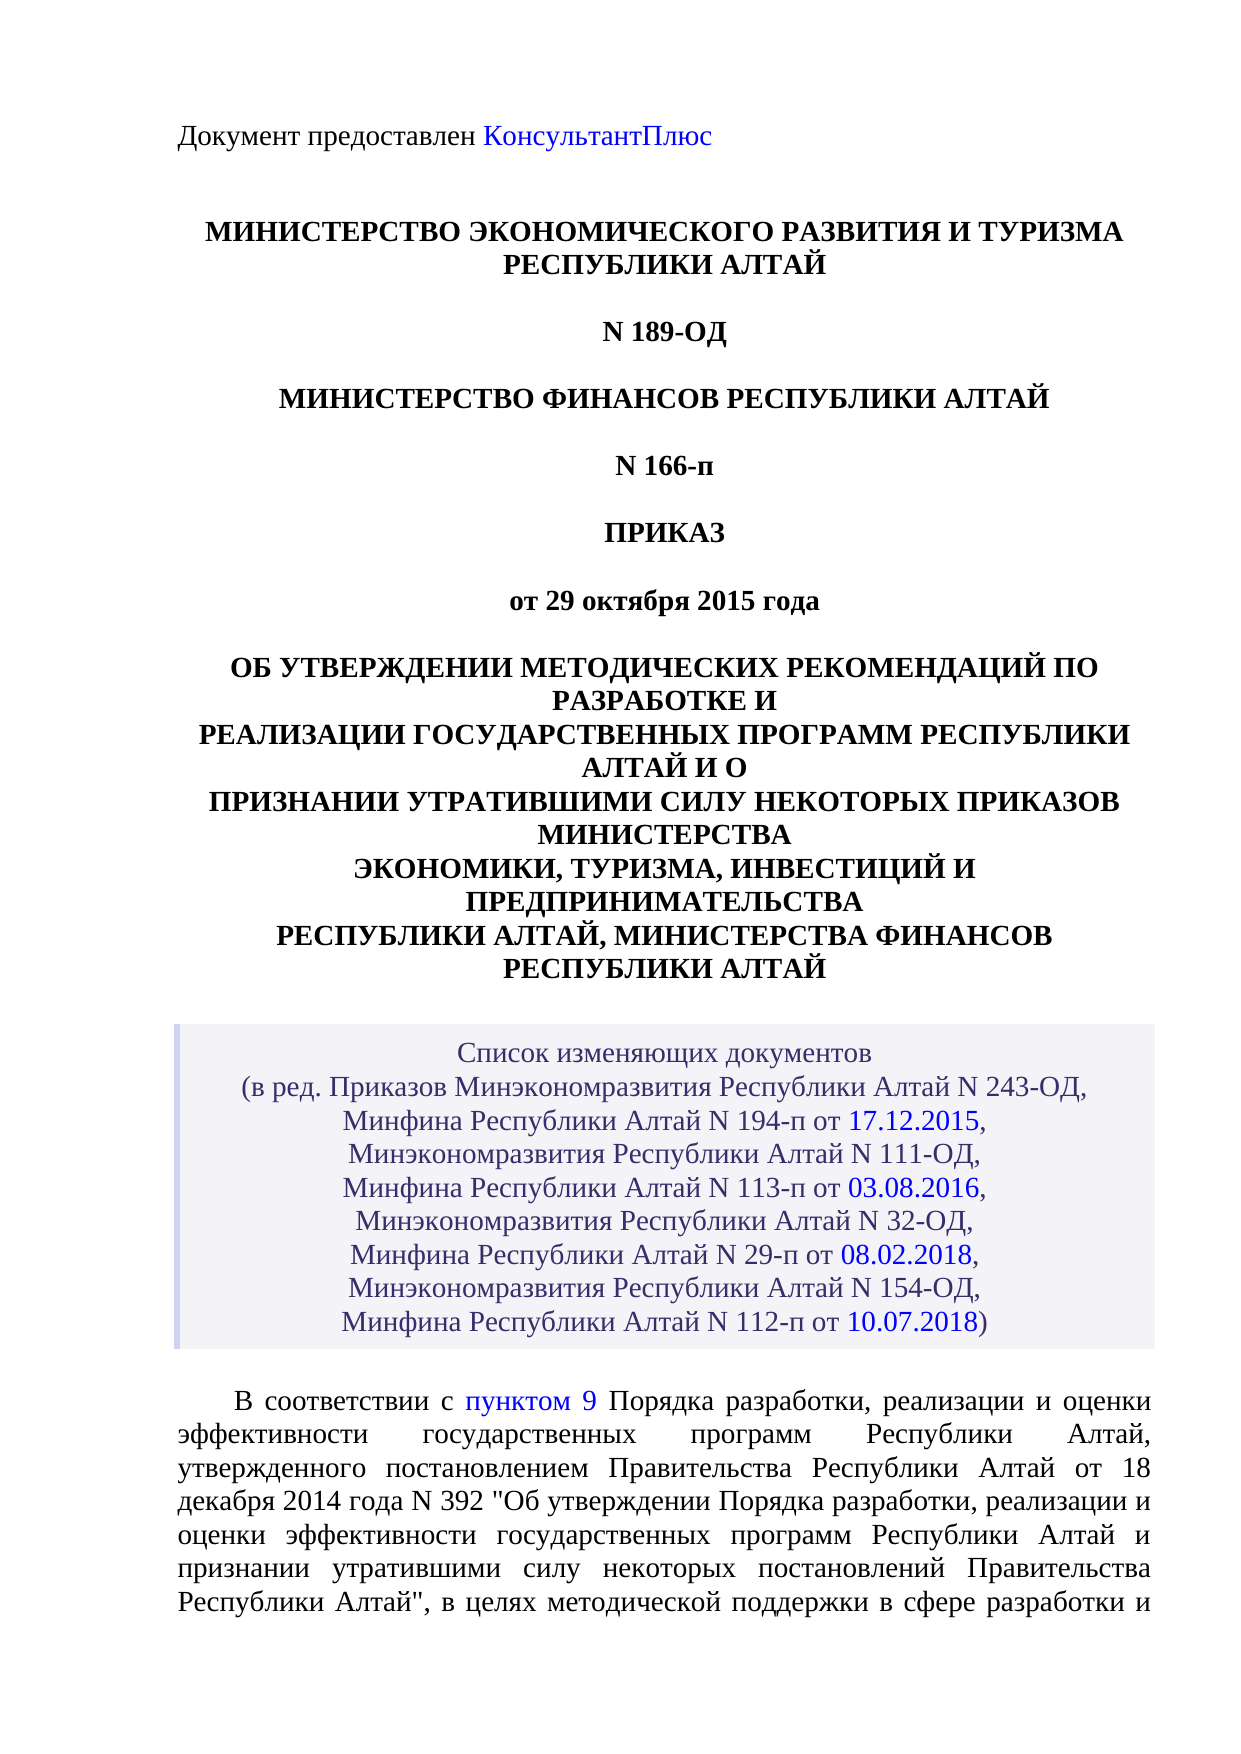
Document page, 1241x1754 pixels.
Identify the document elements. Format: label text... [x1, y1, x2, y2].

title N 189-ОД [177, 314, 1152, 348]
title ОБ УТВЕРЖДЕНИИ МЕТОДИЧЕСКИХ РЕКОМЕНДАЦИЙ ПО РАЗРАБОТКЕ И [177, 650, 1152, 717]
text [177, 1383, 1152, 1617]
title N 166-п [177, 448, 1152, 482]
title РЕСПУБЛИКИ АЛТАЙ [177, 247, 1152, 281]
title ПРИКАЗ [177, 516, 1152, 549]
title РЕАЛИЗАЦИИ ГОСУДАРСТВЕННЫХ ПРОГРАММ РЕСПУБЛИКИ АЛТАЙ И О [177, 717, 1152, 784]
title МИНИСТЕРСТВО ФИНАНСОВ РЕСПУБЛИКИ АЛТАЙ [177, 381, 1152, 415]
table_header Список изменяющих документов (в ред. Приказов Минэкономразвития Республики Алтай N 243-ОД, Минфина Республики Алтай N 194-п от 17.12.2015, Минэкономразвития Республики Алтай N 111-ОД, Минфина Республики Алтай N 113-п от 03.08.2016, Минэкономразвития Республики Алтай N 32-ОД, Минфина Республики Алтай N 29-п от 08.02.2018, Минэкономразвития Республики Алтай N 154-ОД, Минфина Республики Алтай N 112-п от 10.07.2018) [180, 1024, 1149, 1349]
title РЕСПУБЛИКИ АЛТАЙ, МИНИСТЕРСТВА ФИНАНСОВ РЕСПУБЛИКИ АЛТАЙ [177, 918, 1152, 985]
title от 29 октября 2015 года [177, 583, 1152, 616]
title ЭКОНОМИКИ, ТУРИЗМА, ИНВЕСТИЦИЙ И ПРЕДПРИНИМАТЕЛЬСТВА [177, 851, 1152, 918]
title Документ предоставлен КонсультантПлюс [177, 118, 1152, 180]
title МИНИСТЕРСТВО ЭКОНОМИЧЕСКОГО РАЗВИТИЯ И ТУРИЗМА [177, 214, 1152, 247]
title ПРИЗНАНИИ УТРАТИВШИМИ СИЛУ НЕКОТОРЫХ ПРИКАЗОВ МИНИСТЕРСТВА [177, 784, 1152, 851]
